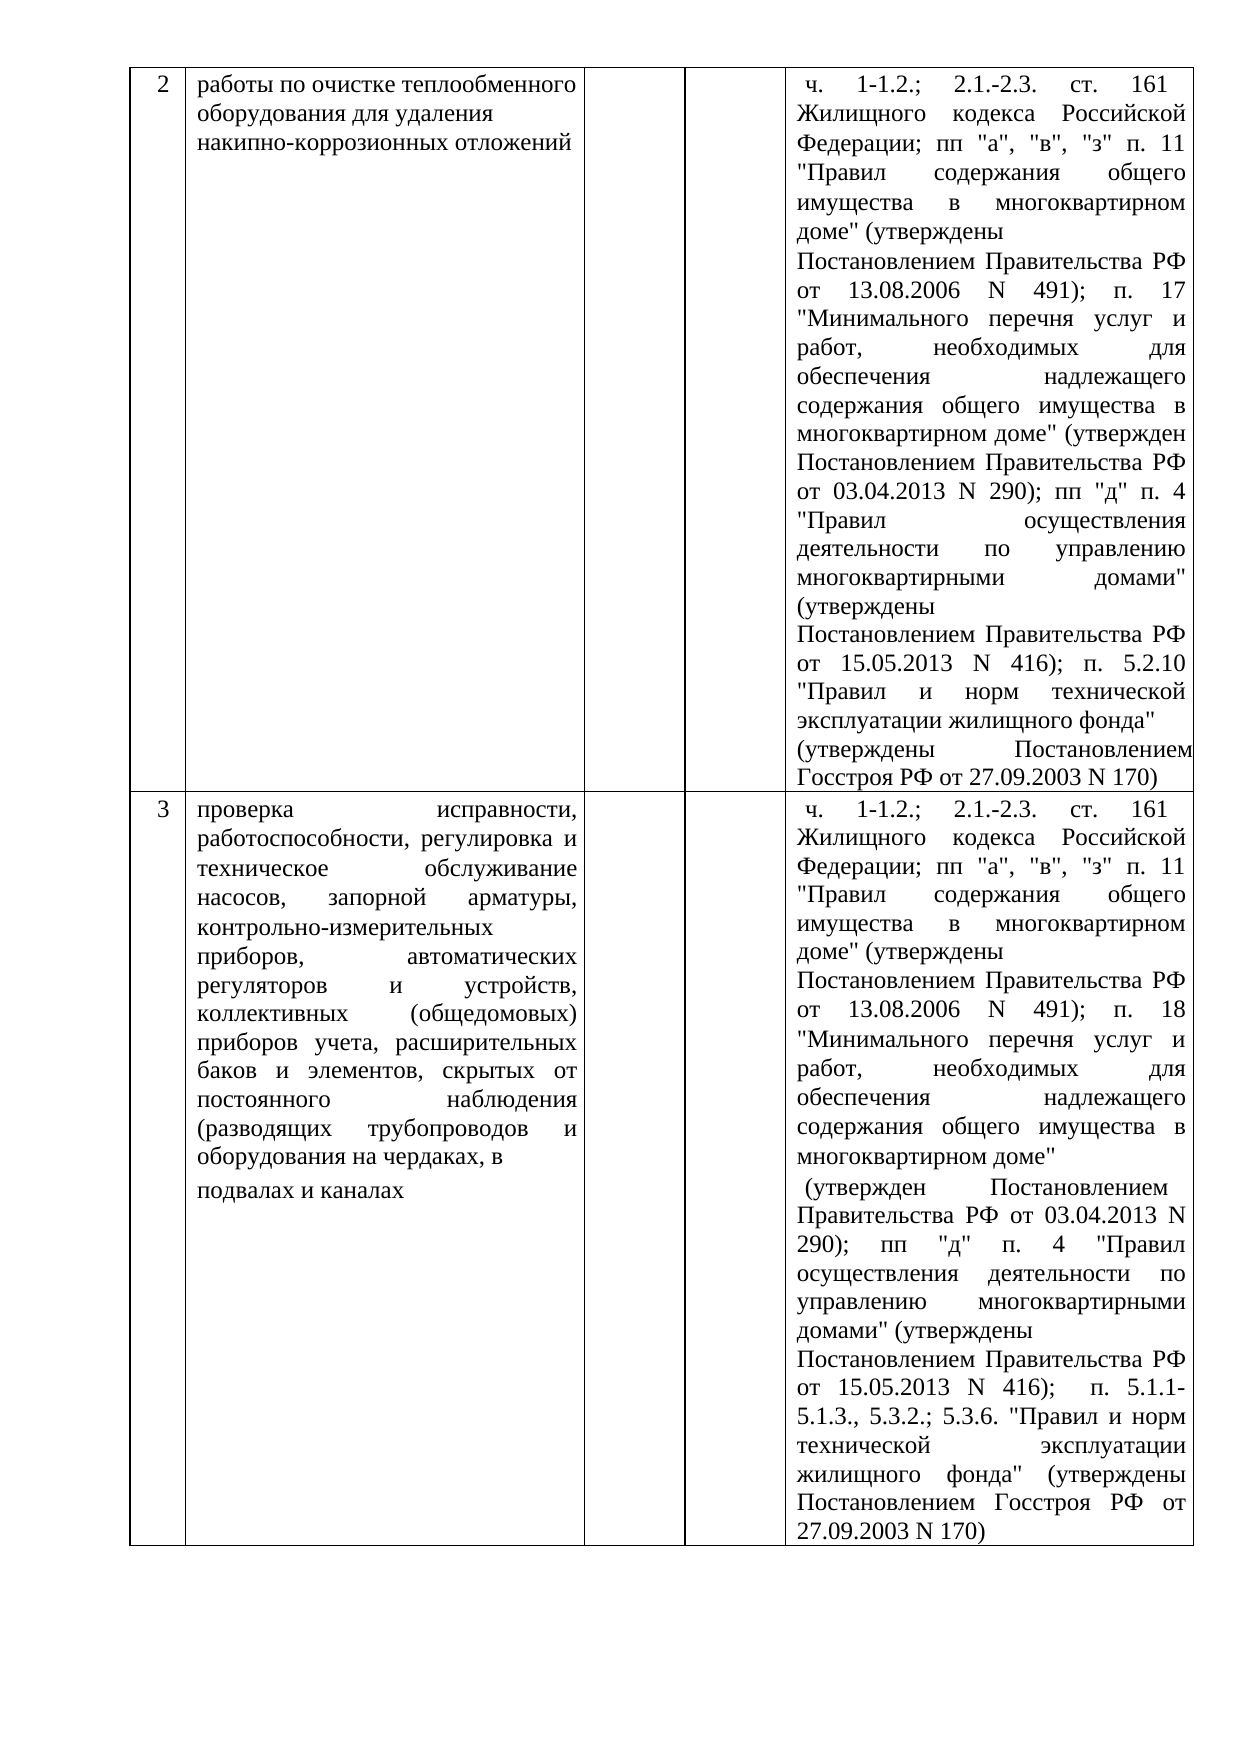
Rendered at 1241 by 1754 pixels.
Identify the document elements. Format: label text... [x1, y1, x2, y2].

table_cell [585, 68, 684, 791]
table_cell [786, 792, 1193, 1545]
table_cell [686, 68, 785, 791]
table_cell работы по очистке теплообменного оборудования для удаления накипно-коррозионных отложений [186, 68, 584, 791]
table_cell 3 [131, 792, 185, 1545]
table_cell 2 [131, 68, 185, 791]
table_cell проверка исправности, работоспособности, регулировка и техническое обслуживание насосов, запорной арматуры, контрольно-измерительных приборов, автоматических регуляторов и устройств, коллективных (общедомовых) приборов учета, расширительных баков и элементов, скрытых от постоянного наблюдения (разводящих трубопроводов и оборудования на чердаках, в подвалах и каналах [186, 792, 584, 1545]
table_cell [686, 792, 785, 1545]
table_cell [585, 792, 684, 1545]
table_cell ч. 1-1.2.; 2.1.-2.3. ст. 161 Жилищного кодекса Российской Федерации; пп "а", "в", "з" п. 11 "Правил содержания общего имущества в многоквартирном доме" (утверждены Постановлением Правительства РФ от 13.08.2006 N 491); п. 17 "Минимального перечня услуг и работ, необходимых для обеспечения надлежащего содержания общего имущества в многоквартирном доме" (утвержден Постановлением Правительства РФ от 03.04.2013 N 290); пп "д" п. 4 "Правил осуществления деятельности по управлению многоквартирными домами" (утверждены Постановлением Правительства РФ от 15.05.2013 N 416); п. 5.2.10 "Правил и норм технической эксплуатации жилищного фонда" (утверждены Постановлением Госстроя РФ от 27.09.2003 N 170) [786, 68, 1193, 791]
